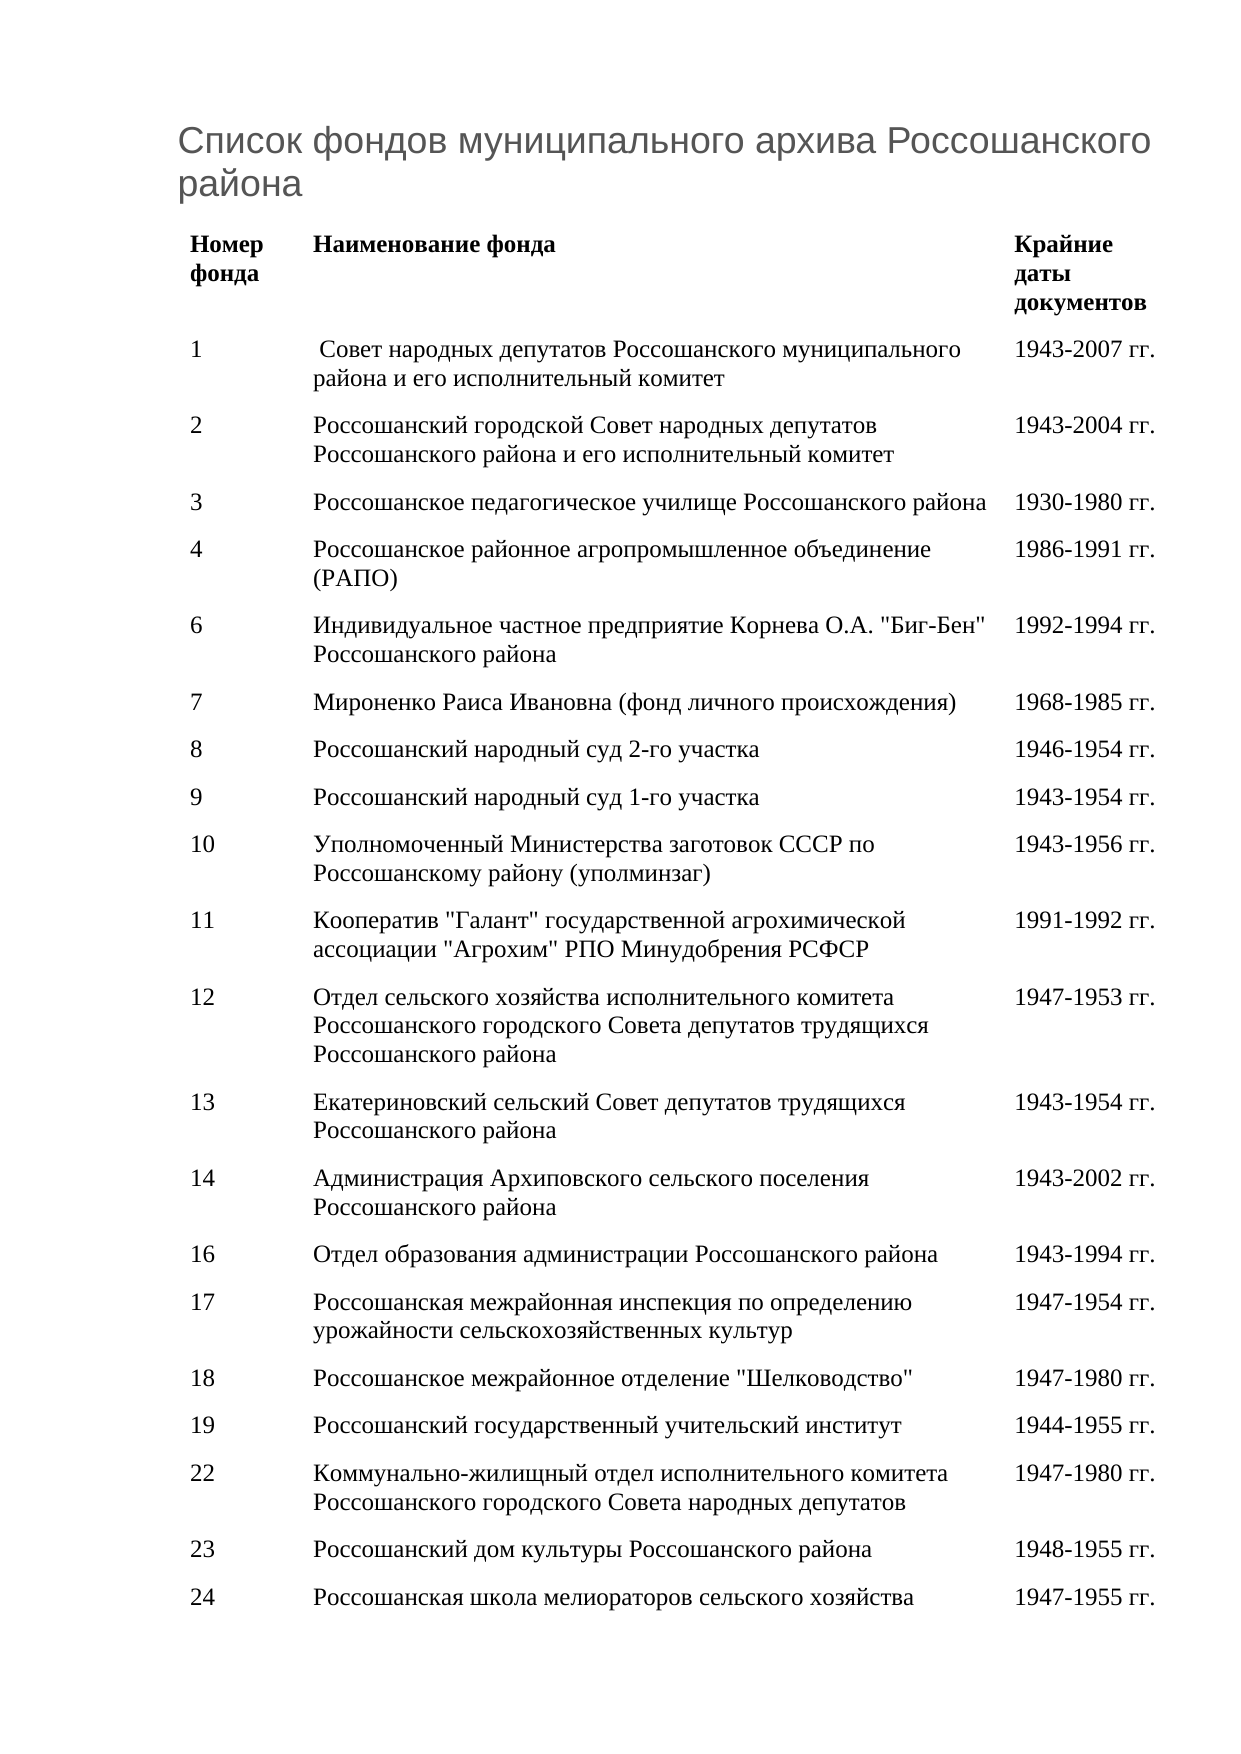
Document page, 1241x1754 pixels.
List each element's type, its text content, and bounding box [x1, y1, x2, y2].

table_cell 1943-1994 гг. [1002, 1230, 1177, 1277]
table_cell 14 [177, 1154, 300, 1230]
table_cell 1943-1954 гг. [1002, 1078, 1177, 1154]
table_cell 10 [177, 820, 300, 896]
table_cell Отдел образования администрации Россошанского района [300, 1230, 1002, 1277]
table_cell 11 [177, 896, 300, 972]
table_cell 23 [177, 1525, 300, 1572]
table_cell 1946-1954 гг. [1002, 725, 1177, 772]
table_cell 7 [177, 678, 300, 725]
table_cell 8 [177, 725, 300, 772]
table_cell 3 [177, 478, 300, 525]
table_cell Уполномоченный Министерства заготовок СССР по Россошанскому району (уполминзаг) [300, 820, 1002, 896]
table_cell Россошанское районное агропромышленное объединение (РАПО) [300, 525, 1002, 601]
table_cell 6 [177, 601, 300, 677]
table_cell Индивидуальное частное предприятие Корнева О.А. "Биг-Бен" Россошанского района [300, 601, 1002, 677]
table_cell 1947-1953 гг. [1002, 973, 1177, 1077]
table_cell 1948-1955 гг. [1002, 1525, 1177, 1572]
table_header Номер фонда [177, 220, 300, 325]
table_cell 24 [177, 1573, 300, 1620]
table_cell 1986-1991 гг. [1002, 525, 1177, 601]
table_cell 13 [177, 1078, 300, 1154]
table_cell Кооператив "Галант" государственной агрохимической ассоциации "Агрохим" РПО Минудобрения РСФСР [300, 896, 1002, 972]
table_cell 17 [177, 1278, 300, 1354]
table_cell 1943-2007 гг. [1002, 325, 1177, 401]
table_cell 1947-1955 гг. [1002, 1573, 1177, 1620]
table_cell 1968-1985 гг. [1002, 678, 1177, 725]
table_cell Россошанская межрайонная инспекция по определению урожайности сельскохозяйственных культур [300, 1278, 1002, 1354]
table_cell Россошанский народный суд 2-го участка [300, 725, 1002, 772]
table_header Крайние даты документов [1002, 220, 1177, 325]
table_cell 1 [177, 325, 300, 401]
table_cell 1947-1980 гг. [1002, 1449, 1177, 1525]
table_header Наименование фонда [300, 220, 1002, 325]
table_cell 16 [177, 1230, 300, 1277]
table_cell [300, 1573, 1002, 1620]
table_cell Россошанский дом культуры Россошанского района [300, 1525, 1002, 1572]
table_cell 2 [177, 401, 300, 477]
table_cell Россошанский городской Совет народных депутатов Россошанского района и его исполнительный комитет [300, 401, 1002, 477]
table_cell Совет народных депутатов Россошанского муниципального района и его исполнительный комитет [300, 325, 1002, 401]
table_cell Россошанское педагогическое училище Россошанского района [300, 478, 1002, 525]
table_cell Администрация Архиповского сельского поселения Россошанского района [300, 1154, 1002, 1230]
table_cell Екатериновский сельский Совет депутатов трудящихся Россошанского района [300, 1078, 1002, 1154]
table_cell 1944-1955 гг. [1002, 1401, 1177, 1449]
table_cell 1943-1954 гг. [1002, 773, 1177, 820]
table_cell 19 [177, 1401, 300, 1449]
table_cell 1930-1980 гг. [1002, 478, 1177, 525]
table_cell 1992-1994 гг. [1002, 601, 1177, 677]
text Список фондов муниципального архива Россошанского района [177, 118, 1152, 204]
table_cell Отдел сельского хозяйства исполнительного комитета Россошанского городского Совета депутатов трудящихся Россошанского района [300, 973, 1002, 1077]
table_cell 1943-2004 гг. [1002, 401, 1177, 477]
table_cell 18 [177, 1354, 300, 1401]
table_cell 9 [177, 773, 300, 820]
table_cell 1943-2002 гг. [1002, 1154, 1177, 1230]
table_cell 1947-1980 гг. [1002, 1354, 1177, 1401]
table_cell Мироненко Раиса Ивановна (фонд личного происхождения) [300, 678, 1002, 725]
table_cell Коммунально-жилищный отдел исполнительного комитета Россошанского городского Совета народных депутатов [300, 1449, 1002, 1525]
table_cell 4 [177, 525, 300, 601]
table_cell 22 [177, 1449, 300, 1525]
table_cell 12 [177, 973, 300, 1077]
table_cell Россошанское межрайонное отделение "Шелководство" [300, 1354, 1002, 1401]
table_cell Россошанский государственный учительский институт [300, 1401, 1002, 1449]
table_cell 1943-1956 гг. [1002, 820, 1177, 896]
table_cell 1991-1992 гг. [1002, 896, 1177, 972]
table_cell Россошанский народный суд 1-го участка [300, 773, 1002, 820]
table_cell 1947-1954 гг. [1002, 1278, 1177, 1354]
